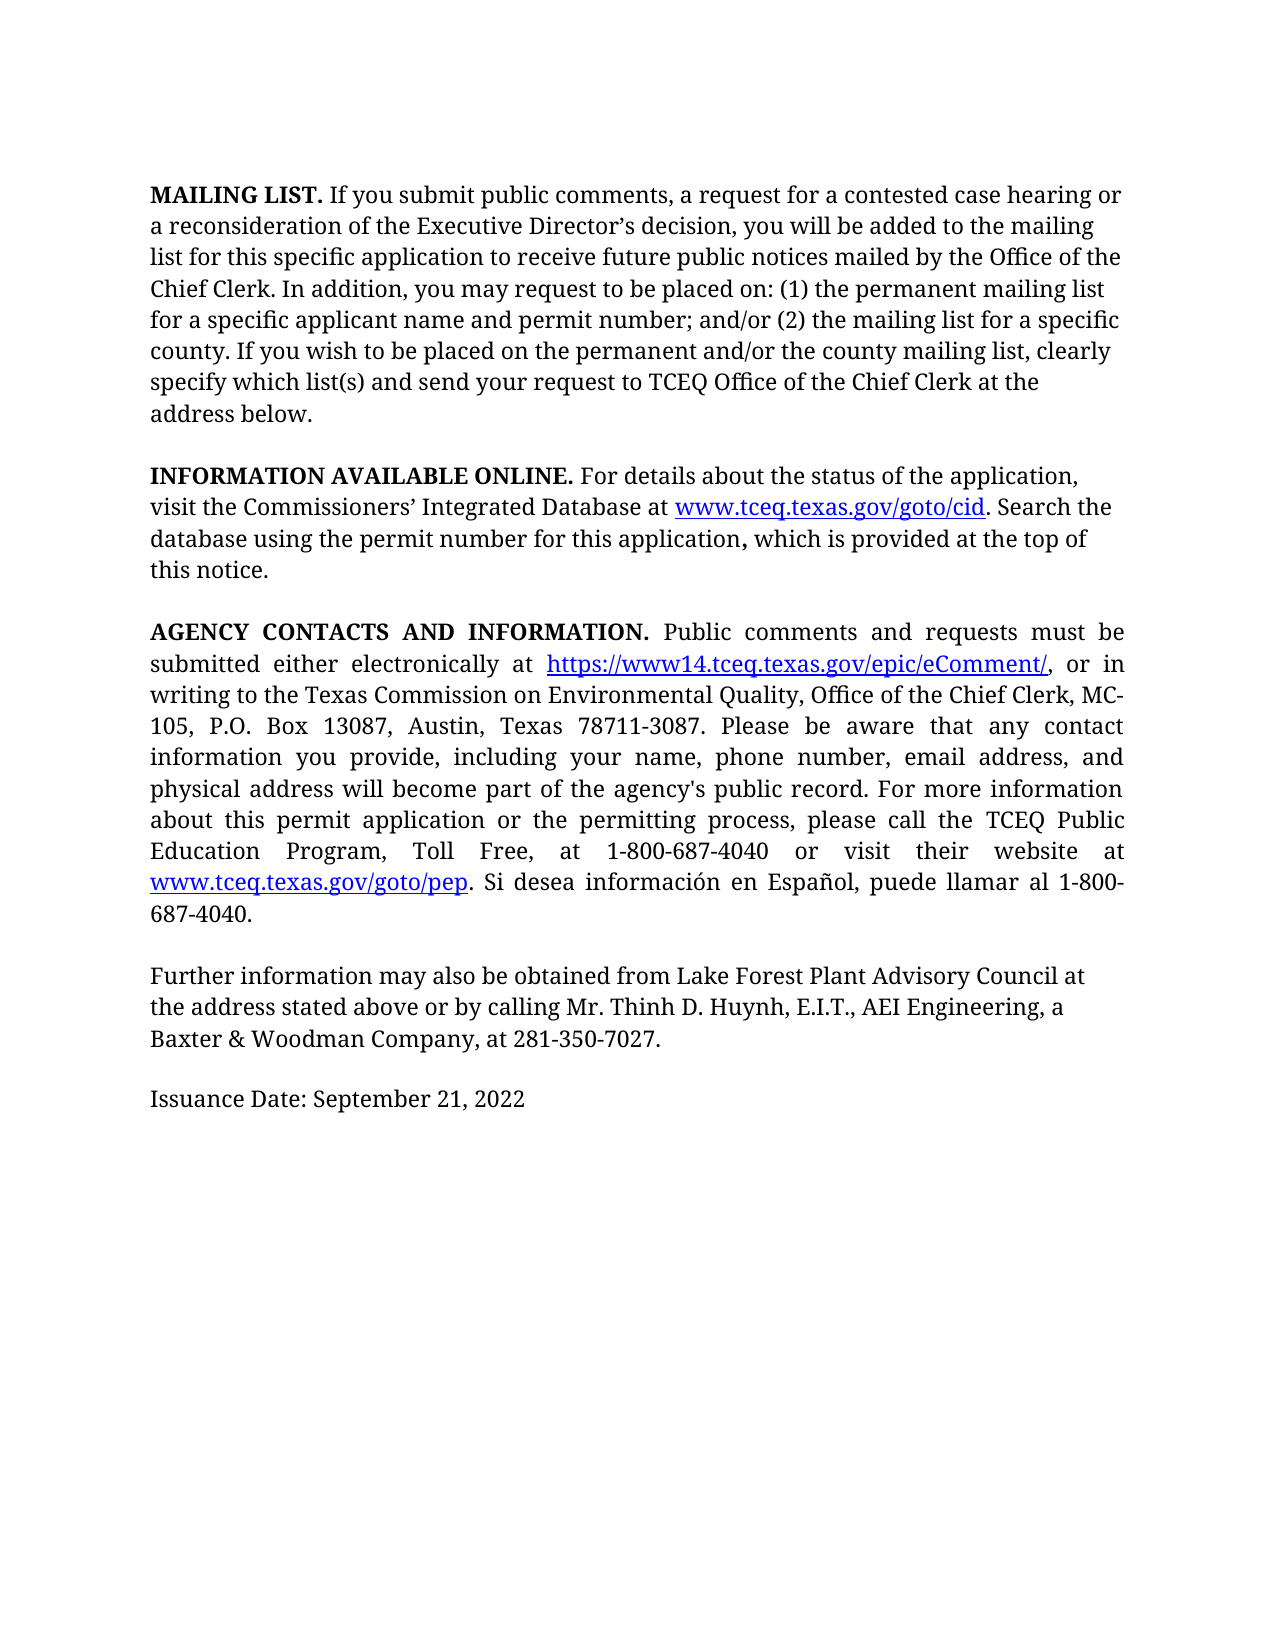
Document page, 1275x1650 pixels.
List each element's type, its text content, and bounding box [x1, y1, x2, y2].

text AGENCY CONTACTS AND INFORMATION. Public comments and requests must be submitted either electronically at https://www14.tceq.texas.gov/epic/eComment/, or in writing to the Texas Commission on Environmental Quality, Office of the Chief Clerk, MC-105, P.O. Box 13087, Austin, Texas 78711-3087. Please be aware that any contact information you provide, including your name, phone number, email address, and physical address will become part of the agency's public record. For more information about this permit application or the permitting process, please call the TCEQ Public Education Program, Toll Free, at 1-800-687-4040 or visit their website at www.tceq.texas.gov/goto/pep. Si desea información en Español, puede llamar al 1-800-687-4040. [150, 616, 1125, 929]
text Issuance Date: September 21, 2022 [150, 1082, 1125, 1114]
text MAILING LIST. If you submit public comments, a request for a contested case hearing or a reconsideration of the Executive Director’s decision, you will be added to the mailing list for this specific application to receive future public notices mailed by the Office of the Chief Clerk. In addition, you may request to be placed on: (1) the permanent mailing list for a specific applicant name and permit number; and/or (2) the mailing list for a specific county. If you wish to be placed on the permanent and/or the county mailing list, clearly specify which list(s) and send your request to TCEQ Office of the Chief Clerk at the address below. [150, 179, 1125, 429]
text INFORMATION AVAILABLE ONLINE. For details about the status of the application, visit the Commissioners’ Integrated Database at www.tceq.texas.gov/goto/cid. Search the database using the permit number for this application, which is provided at the top of this notice. [150, 460, 1125, 585]
text Further information may also be obtained from Lake Forest Plant Advisory Council at the address stated above or by calling Mr. Thinh D. Huynh, E.I.T., AEI Engineering, a Baxter & Woodman Company, at 281-350-7027. [150, 960, 1125, 1054]
